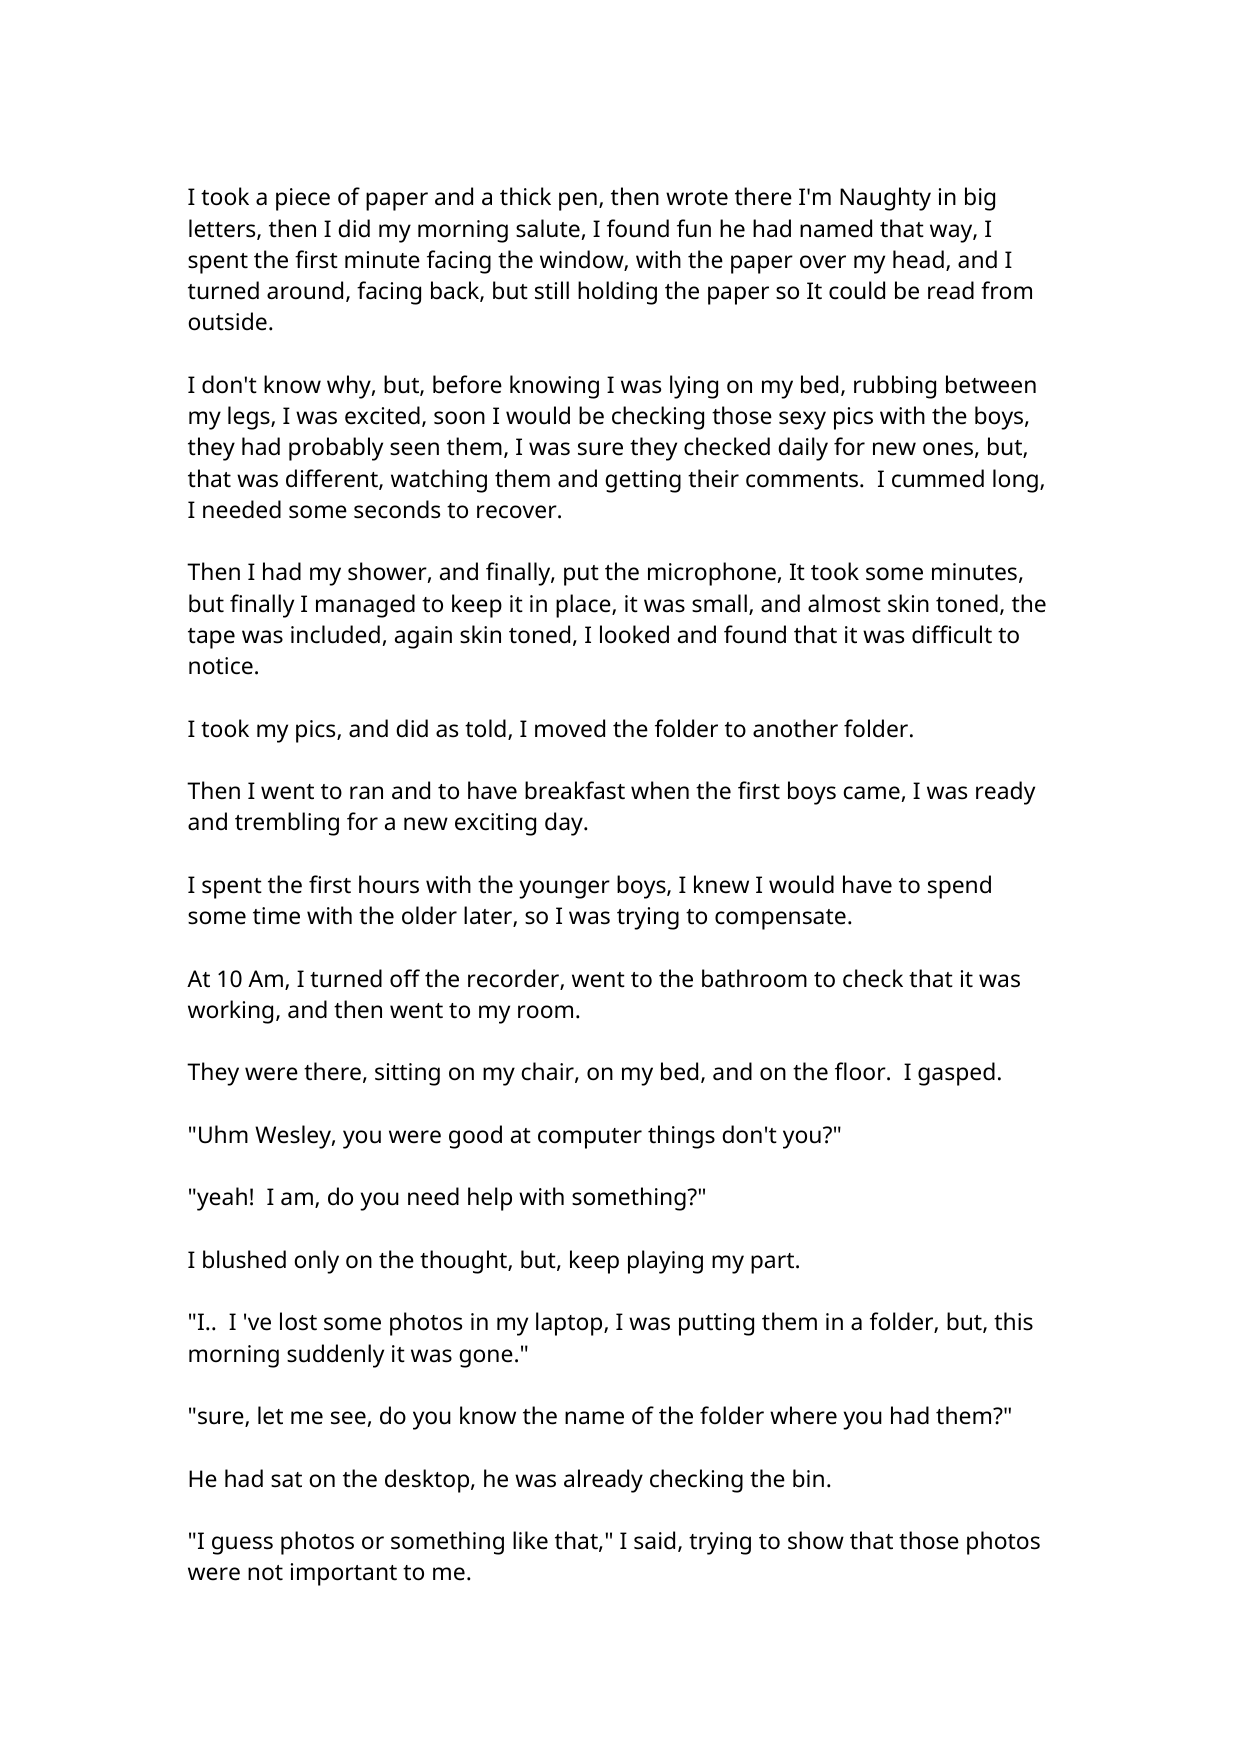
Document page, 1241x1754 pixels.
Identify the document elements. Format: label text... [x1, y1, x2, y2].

text Then I went to ran and to have breakfast when the first boys came, I was ready and trembling for a new exciting day. [187, 775, 1053, 837]
text He had sat on the desktop, he was already checking the bin. [187, 1462, 1053, 1494]
text "I.. I 've lost some photos in my laptop, I was putting them in a folder, but, this morning suddenly it was gone." [187, 1306, 1053, 1369]
text Then I had my shower, and finally, put the microphone, It took some minutes, but finally I managed to keep it in place, it was small, and almost skin toned, the tape was included, again skin toned, I looked and found that it was difficult to notice. [187, 556, 1053, 681]
text I blushed only on the thought, but, keep playing my part. [187, 1244, 1053, 1275]
text I took a piece of paper and a thick pen, then wrote there I'm Naughty in big letters, then I did my morning salute, I found fun he had named that way, I spent the first minute facing the window, with the paper over my head, and I turned around, facing back, but still holding the paper so It could be read from outside. [187, 181, 1053, 337]
text "I guess photos or something like that," I said, trying to show that those photos were not important to me. [187, 1525, 1053, 1587]
text I spent the first hours with the younger boys, I knew I would have to spend some time with the older later, so I was trying to compensate. [187, 869, 1053, 931]
text I don't know why, but, before knowing I was lying on my bed, rubbing between my legs, I was excited, soon I would be checking those sexy pics with the boys, they had probably seen them, I was sure they checked daily for new ones, but, that was different, watching them and getting their comments. I cummed long, I needed some seconds to recover. [187, 369, 1053, 525]
text They were there, sitting on my chair, on my bed, and on the floor. I gasped. [187, 1056, 1053, 1087]
text "yeah! I am, do you need help with something?" [187, 1181, 1053, 1212]
text I took my pics, and did as told, I moved the folder to another folder. [187, 712, 1053, 744]
text At 10 Am, I turned off the recorder, went to the bathroom to check that it was working, and then went to my room. [187, 962, 1053, 1025]
text "sure, let me see, do you know the name of the folder where you had them?" [187, 1400, 1053, 1431]
text "Uhm Wesley, you were good at computer things don't you?" [187, 1119, 1053, 1150]
